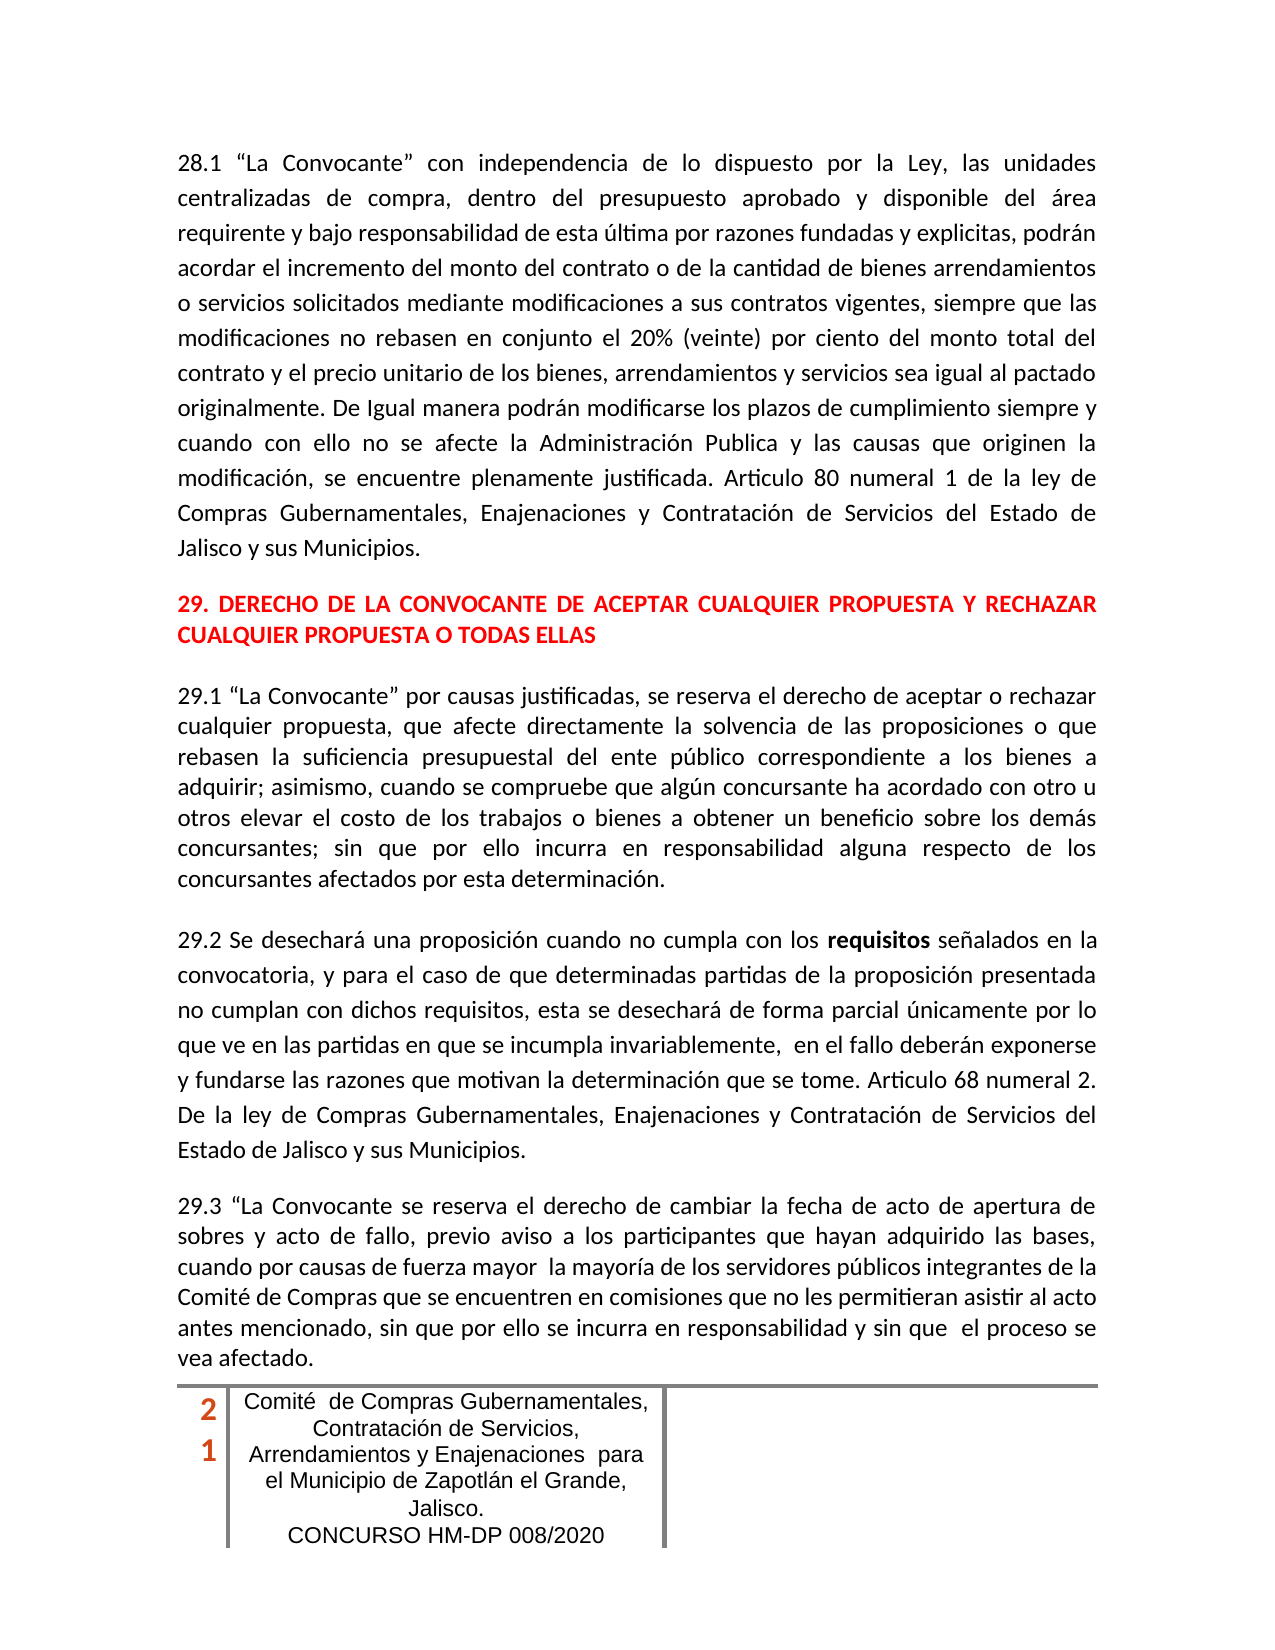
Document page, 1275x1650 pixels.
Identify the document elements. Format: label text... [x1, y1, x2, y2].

text 29.1 “La Convocante” por causas justificadas, se reserva el derecho de aceptar o rechazar cualquier propuesta, que afecte directamente la solvencia de las proposiciones o que rebasen la suficiencia presupuestal del ente público correspondiente a los bienes a adquirir; asimismo, cuando se compruebe que algún concursante ha acordado con otro u otros elevar el costo de los trabajos o bienes a obtener un beneficio sobre los demás concursantes; sin que por ello incurra en responsabilidad alguna respecto de los concursantes afectados por esta determinación. [177, 680, 1098, 894]
text 29.3 “La Convocante se reserva el derecho de cambiar la fecha de acto de apertura de sobres y acto de fallo, previo aviso a los participantes que hayan adquirido las bases, cuando por causas de fuerza mayor la mayoría de los servidores públicos integrantes de la Comité de Compras que se encuentren en comisiones que no les permitieran asistir al acto antes mencionado, sin que por ello se incurra en responsabilidad y sin que el proceso se vea afectado. [177, 1190, 1098, 1373]
text 28.1 “La Convocante” con independencia de lo dispuesto por la Ley, las unidades centralizadas de compra, dentro del presupuesto aprobado y disponible del área requirente y bajo responsabilidad de esta última por razones fundadas y explicitas, podrán acordar el incremento del monto del contrato o de la cantidad de bienes arrendamientos o servicios solicitados mediante modificaciones a sus contratos vigentes, siempre que las modificaciones no rebasen en conjunto el 20% (veinte) por ciento del monto total del contrato y el precio unitario de los bienes, arrendamientos y servicios sea igual al pactado originalmente. De Igual manera podrán modificarse los plazos de cumplimiento siempre y cuando con ello no se afecte la Administración Publica y las causas que originen la modificación, se encuentre plenamente justificada. Articulo 80 numeral 1 de la ley de Compras Gubernamentales, Enajenaciones y Contratación de Servicios del Estado de Jalisco y sus Municipios. [177, 148, 1098, 563]
text 29. DERECHO DE LA CONVOCANTE DE ACEPTAR CUALQUIER PROPUESTA Y RECHAZAR CUALQUIER PROPUESTA O TODAS ELLAS [177, 588, 1098, 649]
text 29.2 Se desechará una proposición cuando no cumpla con los requisitos señalados en la convocatoria, y para el caso de que determinadas partidas de la proposición presentada no cumplan con dichos requisitos, esta se desechará de forma parcial únicamente por lo que ve en las partidas en que se incumpla invariablemente, en el fallo deberán exponerse y fundarse las razones que motivan la determinación que se tome. Articulo 68 numeral 2. De la ley de Compras Gubernamentales, Enajenaciones y Contratación de Servicios del Estado de Jalisco y sus Municipios. [177, 924, 1098, 1165]
